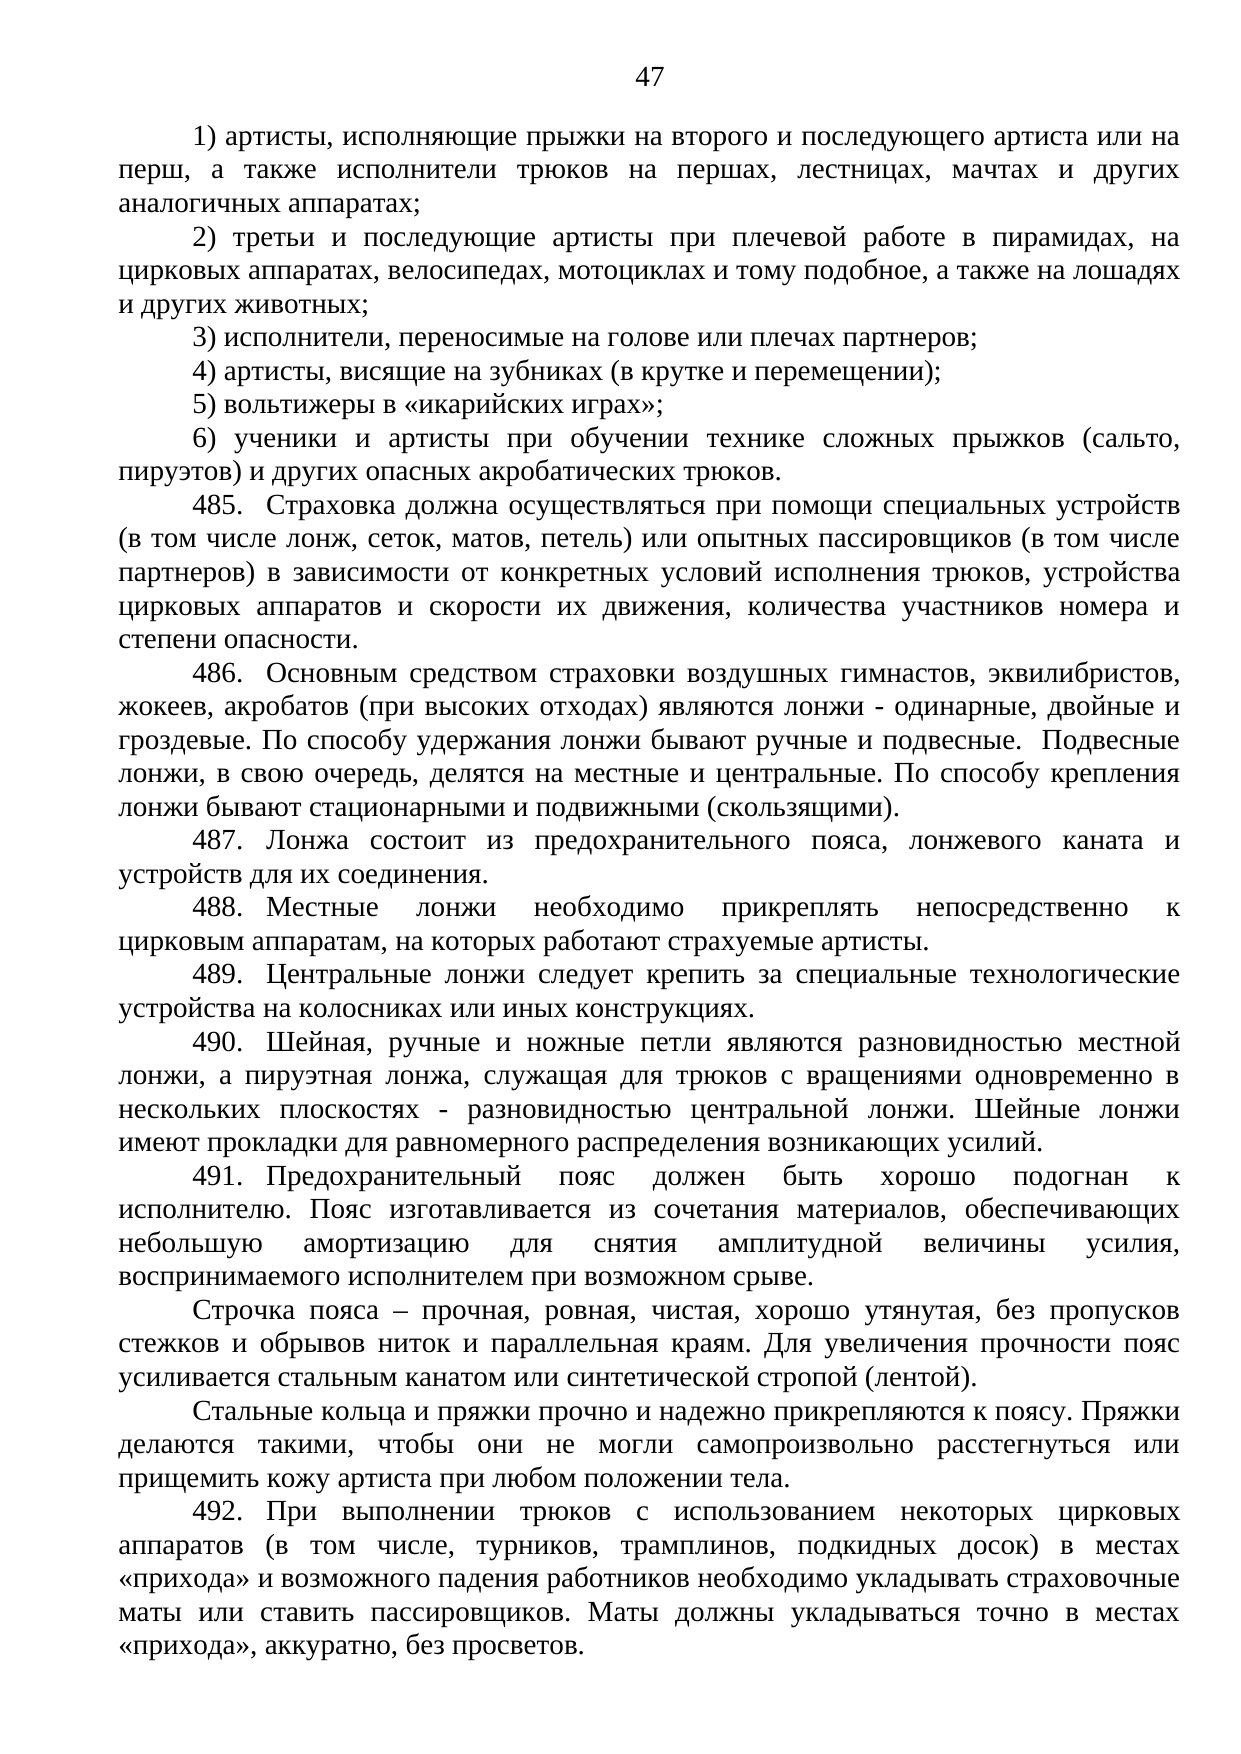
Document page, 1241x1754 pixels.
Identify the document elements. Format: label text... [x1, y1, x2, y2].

list Строчка пояса – прочная, ровная, чистая, хорошо утянутая, без пропусков стежков и обрывов ниток и параллельная краям. Для увеличения прочности пояс усиливается стальным канатом или синтетической стропой (лентой). [118, 1292, 1181, 1393]
list Стальные кольца и пряжки прочно и надежно прикрепляются к поясу. Пряжки делаются такими, чтобы они не могли самопроизвольно расстегнуться или прищемить кожу артиста при любом положении тела. [118, 1393, 1181, 1493]
list Основным средством страховки воздушных гимнастов, эквилибристов, жокеев, акробатов (при высоких отходах) являются лонжи - одинарные, двойные и гроздевые. По способу удержания лонжи бывают ручные и подвесные. Подвесные лонжи, в свою очередь, делятся на местные и центральные. По способу крепления лонжи бывают стационарными и подвижными (скользящими). [118, 655, 1181, 822]
list Шейная, ручные и ножные петли являются разновидностью местной лонжи, а пируэтная лонжа, служащая для трюков с вращениями одновременно в нескольких плоскостях - разновидностью центральной лонжи. Шейные лонжи имеют прокладки для равномерного распределения возникающих усилий. [118, 1024, 1181, 1158]
list 1) артисты, исполняющие прыжки на второго и последующего артиста или на перш, а также исполнители трюков на першах, лестницах, мачтах и других аналогичных аппаратах; [118, 118, 1181, 219]
list 2) третьи и последующие артисты при плечевой работе в пирамидах, на цирковых аппаратах, велосипедах, мотоциклах и тому подобное, а также на лошадях и других животных; [118, 219, 1181, 319]
list Центральные лонжи следует крепить за специальные технологические устройства на колосниках или иных конструкциях. [118, 957, 1181, 1024]
list 5) вольтижеры в «икарийских играх»; [118, 386, 1181, 420]
list Лонжа состоит из предохранительного пояса, лонжевого каната и устройств для их соединения. [118, 822, 1181, 889]
list 6) ученики и артисты при обучении технике сложных прыжков (сальто, пируэтов) и других опасных акробатических трюков. [118, 420, 1181, 487]
list 4) артисты, висящие на зубниках (в крутке и перемещении); [118, 353, 1181, 386]
list При выполнении трюков с использованием некоторых цирковых аппаратов (в том числе, турников, трамплинов, подкидных досок) в местах «прихода» и возможного падения работников необходимо укладывать страховочные маты или ставить пассировщиков. Маты должны укладываться точно в местах «прихода», аккуратно, без просветов. [118, 1493, 1181, 1661]
list 3) исполнители, переносимые на голове или плечах партнеров; [118, 319, 1181, 353]
list Местные лонжи необходимо прикреплять непосредственно к цирковым аппаратам, на которых работают страхуемые артисты. [118, 889, 1181, 957]
list Предохранительный пояс должен быть хорошо подогнан к исполнителю. Пояс изготавливается из сочетания материалов, обеспечивающих небольшую амортизацию для снятия амплитудной величины усилия, воспринимаемого исполнителем при возможном срыве. [118, 1158, 1181, 1292]
list Страховка должна осуществляться при помощи специальных устройств (в том числе лонж, сеток, матов, петель) или опытных пассировщиков (в том числе партнеров) в зависимости от конкретных условий исполнения трюков, устройства цирковых аппаратов и скорости их движения, количества участников номера и степени опасности. [118, 487, 1181, 655]
